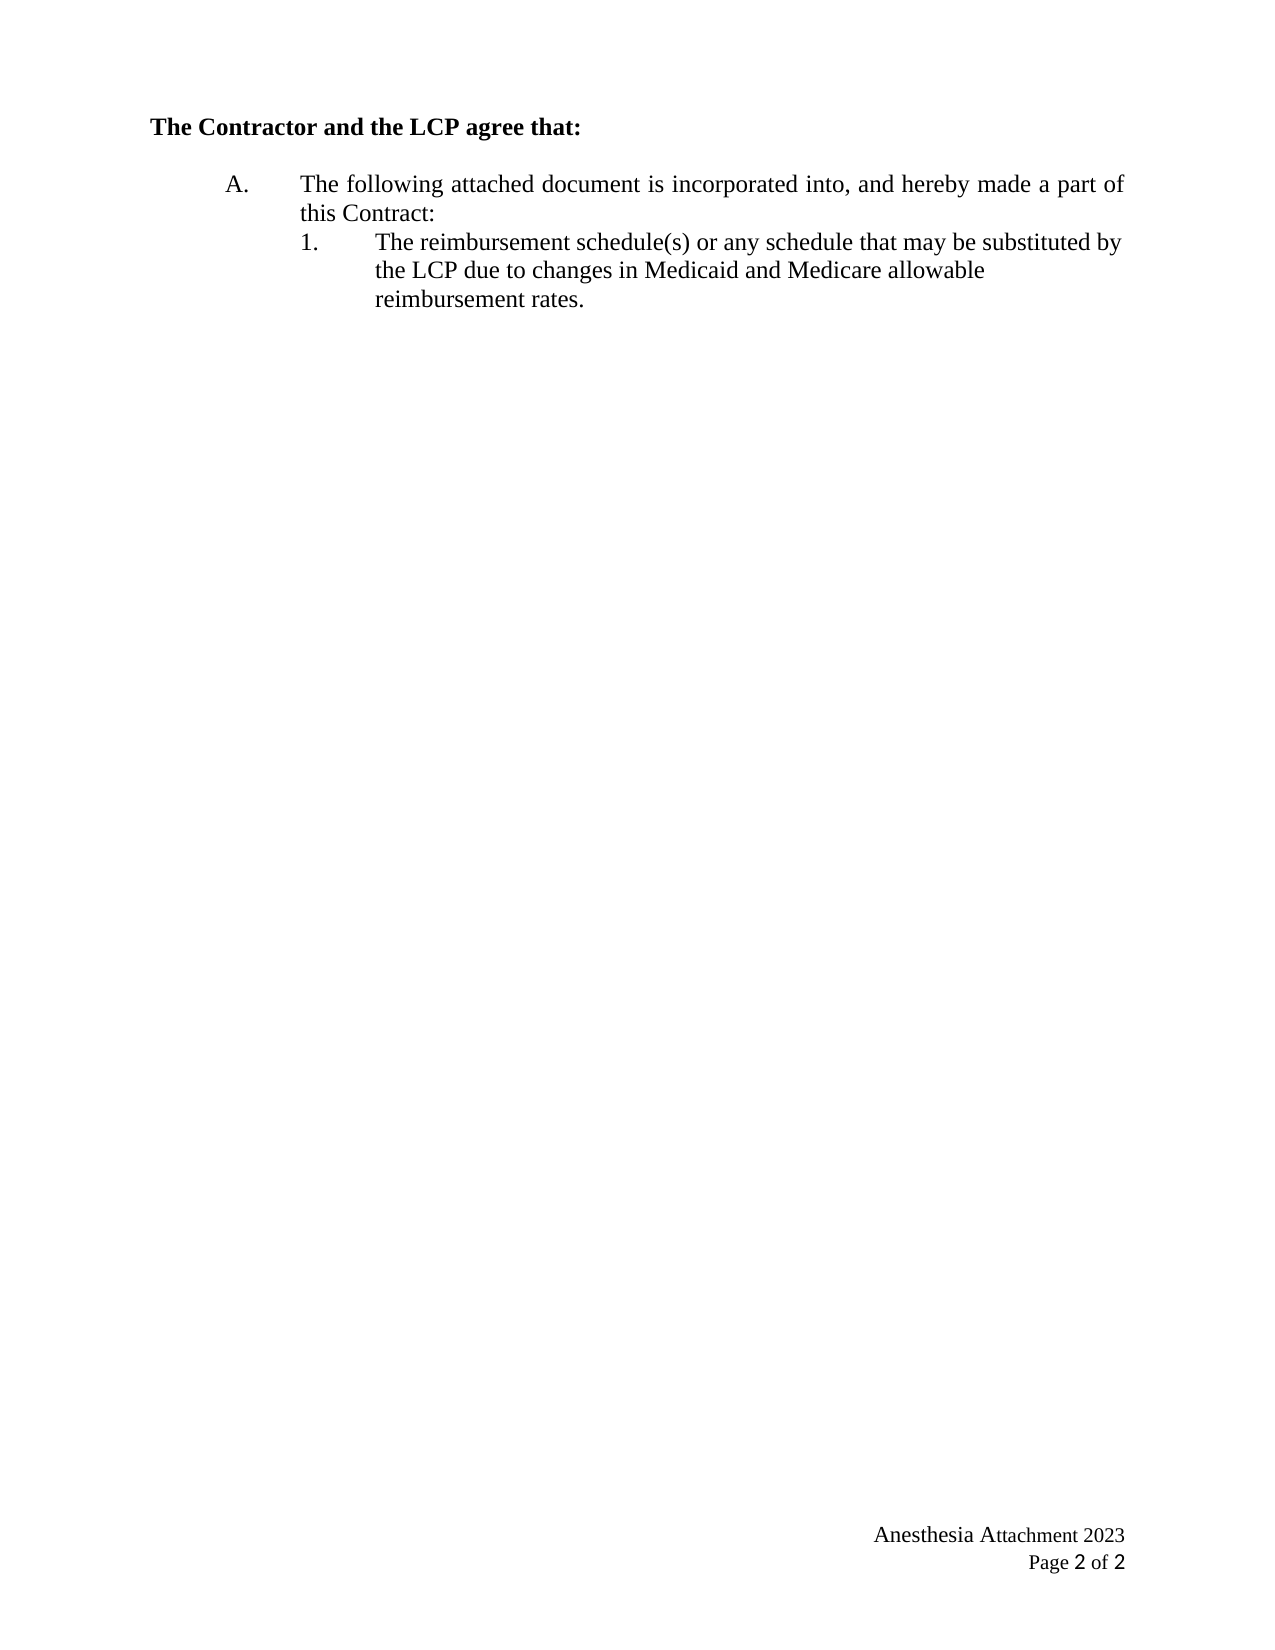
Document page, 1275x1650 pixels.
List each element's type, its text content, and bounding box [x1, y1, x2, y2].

text The Contractor and the LCP agree that: [150, 112, 1125, 141]
text 1. The reimbursement schedule(s) or any schedule that may be substituted by the LCP due to changes in Medicaid and Medicare allowable reimbursement rates. [300, 227, 1125, 313]
list The following attached document is incorporated into, and hereby made a part of this Contract: [225, 169, 1125, 227]
